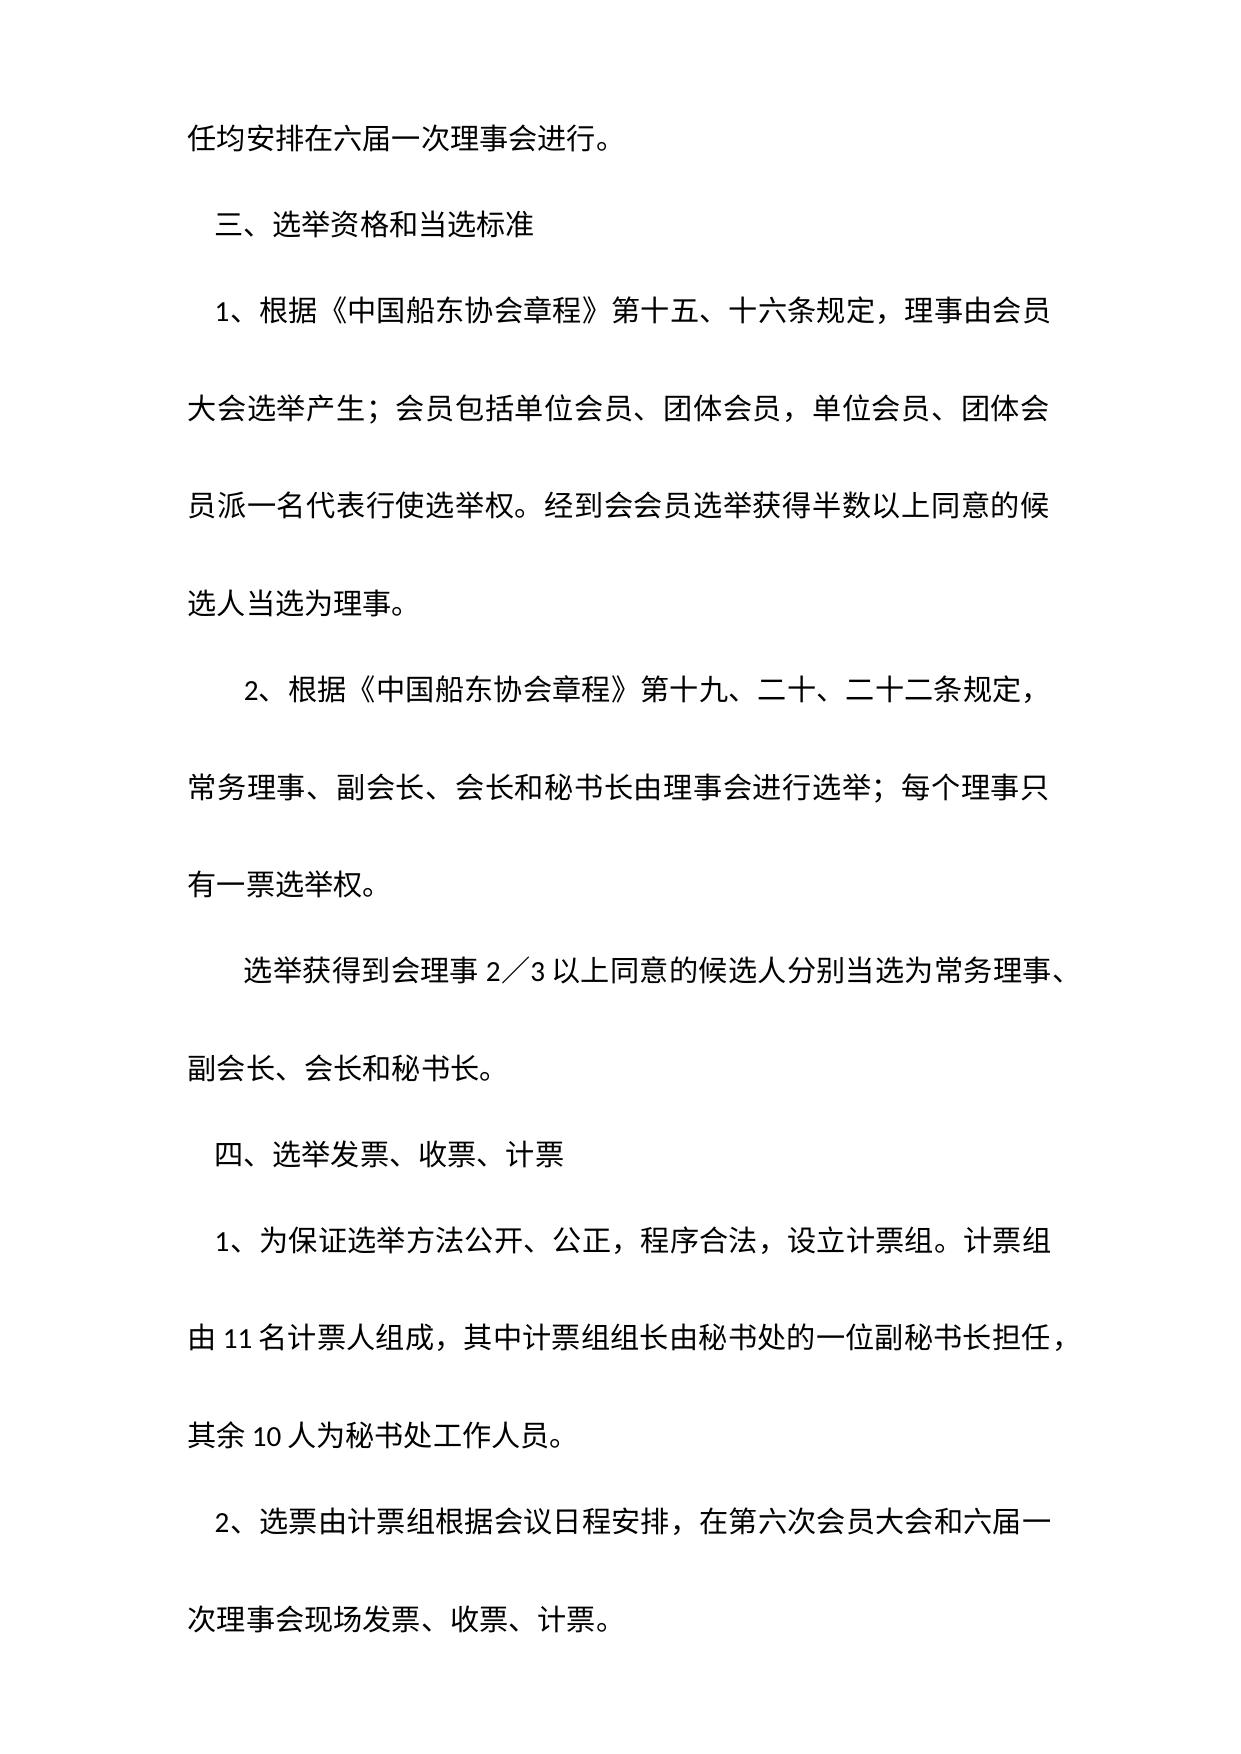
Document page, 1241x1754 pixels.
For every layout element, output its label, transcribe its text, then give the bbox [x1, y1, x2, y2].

text 2、根据《中国船东协会章程》第十九、二十、二十二条规定，常务理事、副会长、会长和秘书长由理事会进行选举；每个理事只有一票选举权。 [187, 655, 1053, 915]
text 1、为保证选举方法公开、公正，程序合法，设立计票组。计票组由11名计票人组成，其中计票组组长由秘书处的一位副秘书长担任，其余10人为秘书处工作人员。 [187, 1206, 1053, 1466]
text 1、根据《中国船东协会章程》第十五、十六条规定，理事由会员大会选举产生；会员包括单位会员、团体会员，单位会员、团体会员派一名代表行使选举权。经到会会员选举获得半数以上同意的候选人当选为理事。 [187, 277, 1053, 634]
text 选举获得到会理事2／3以上同意的候选人分别当选为常务理事、副会长、会长和秘书长。 [187, 936, 1053, 1099]
text 2、选票由计票组根据会议日程安排，在第六次会员大会和六届一次理事会现场发票、收票、计票。 [187, 1487, 1053, 1650]
text 三、选举资格和当选标准 [187, 191, 1053, 256]
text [187, 104, 1053, 169]
text 四、选举发票、收票、计票 [187, 1120, 1053, 1185]
